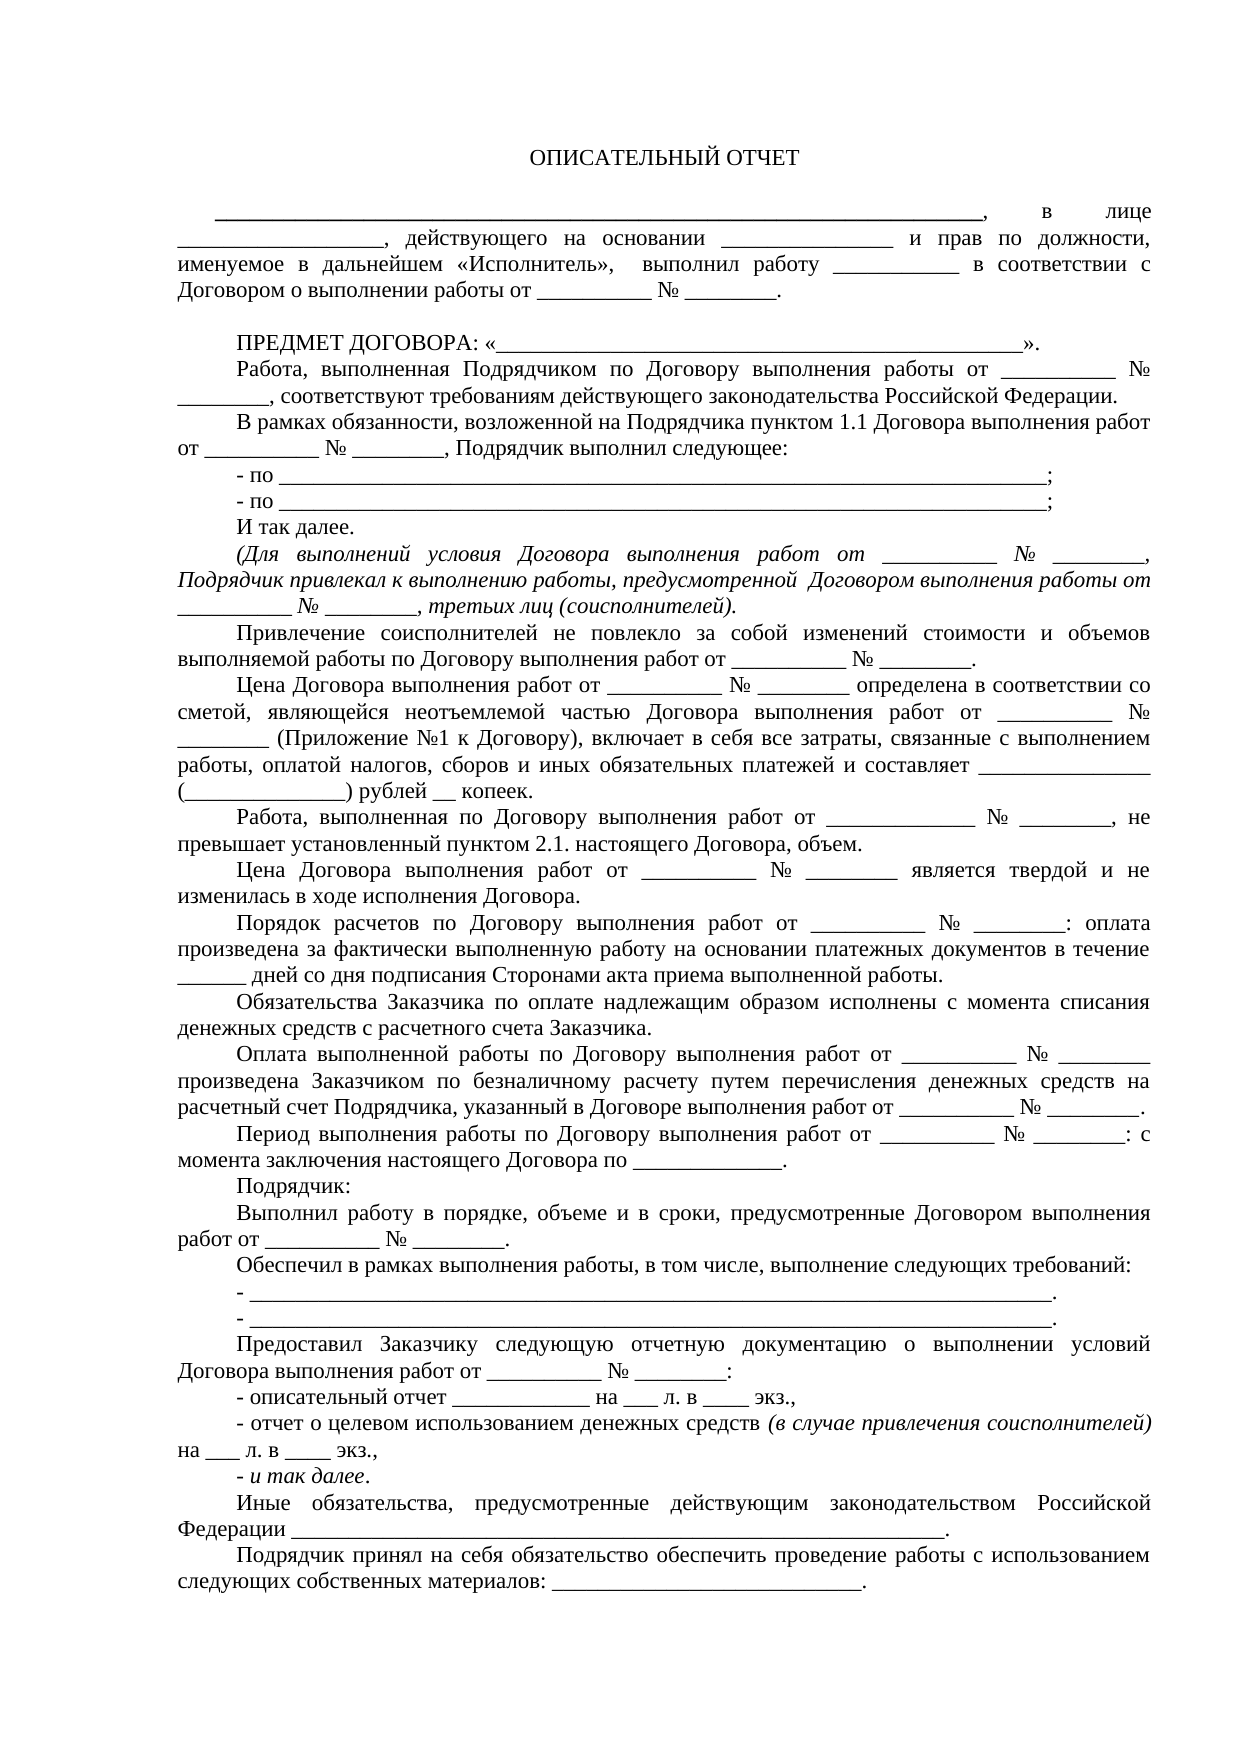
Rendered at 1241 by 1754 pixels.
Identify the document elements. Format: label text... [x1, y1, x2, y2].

text ОПИСАТЕЛЬНЫЙ ОТЧЕТ [177, 144, 1152, 171]
text И так далее. [177, 513, 1152, 540]
text Период выполнения работы по Договору выполнения работ от __________ № ________: с момента заключения настоящего Договора по _____________. [177, 1119, 1152, 1172]
text Предоставил Заказчику следующую отчетную документацию о выполнении условий Договора выполнения работ от __________ № ________: [177, 1330, 1152, 1383]
text - и так далее. [177, 1462, 1152, 1488]
list Обязательства Заказчика по оплате надлежащим образом исполнены с момента списания денежных средств с расчетного счета Заказчика. [177, 988, 1152, 1041]
text Оплата выполненной работы по Договору выполнения работ от __________ № ________ произведена Заказчиком по безналичному расчету путем перечисления денежных средств на расчетный счет Подрядчика, указанный в Договоре выполнения работ от __________ № ________. [177, 1041, 1152, 1119]
text (Для выполнений условия Договора выполнения работ от __________ № ________, Подрядчик привлекал к выполнению работы, предусмотренной Договором выполнения работы от __________ № ________, третьих лиц (соисполнителей). [177, 540, 1152, 619]
text Подрядчик: [177, 1172, 1152, 1199]
text - ______________________________________________________________________. [177, 1304, 1152, 1330]
text Работа, выполненная Подрядчиком по Договору выполнения работы от __________ № ________, соответствуют требованиям действующего законодательства Российской Федерации. [177, 355, 1152, 408]
text - по ___________________________________________________________________; [177, 487, 1152, 513]
text Иные обязательства, предусмотренные действующим законодательством Российской Федерации _________________________________________________________. [177, 1488, 1152, 1541]
text - ______________________________________________________________________. [177, 1278, 1152, 1304]
text - по ___________________________________________________________________; [177, 461, 1152, 487]
text Работа, выполненная по Договору выполнения работ от _____________ № ________, не превышает установленный пунктом 2.1. настоящего Договора, объем. [177, 803, 1152, 856]
text ПРЕДМЕТ ДОГОВОРА: «______________________________________________». [177, 329, 1152, 355]
text - отчет о целевом использованием денежных средств (в случае привлечения соисполнителей) на ___ л. в ____ экз., [177, 1409, 1152, 1462]
text Цена Договора выполнения работ от __________ № ________ определена в соответствии со сметой, являющейся неотъемлемой частью Договора выполнения работ от __________ № ________ (Приложение №1 к Договору), включает в себя все затраты, связанные с выполнением работы, оплатой налогов, сборов и иных обязательных платежей и составляет _______________ (______________) рублей __ копеек. [177, 672, 1152, 803]
text Цена Договора выполнения работ от __________ № ________ является твердой и не изменилась в ходе исполнения Договора. [177, 856, 1152, 909]
text Обеспечил в рамках выполнения работы, в том числе, выполнение следующих требований: [177, 1251, 1152, 1278]
text Привлечение соисполнителей не повлекло за собой изменений стоимости и объемов выполняемой работы по Договору выполнения работ от __________ № ________. [177, 619, 1152, 672]
text Выполнил работу в порядке, объеме и в сроки, предусмотренные Договором выполнения работ от __________ № ________. [177, 1199, 1152, 1251]
list Порядок расчетов по Договору выполнения работ от __________ № ________: оплата произведена за фактически выполненную работу на основании платежных документов в течение ______ дней со дня подписания Сторонами акта приема выполненной работы. [177, 909, 1152, 988]
text - описательный отчет ____________ на ___ л. в ____ экз., [177, 1383, 1152, 1409]
text В рамках обязанности, возложенной на Подрядчика пунктом 1.1 Договора выполнения работ от __________ № ________, Подрядчик выполнил следующее: [177, 408, 1152, 461]
text ___________________________________________________________________, в лице __________________, действующего на основании _______________ и прав по должности, именуемое в дальнейшем «Исполнитель», выполнил работу ___________ в соответствии с Договором о выполнении работы от __________ № ________. [177, 197, 1152, 303]
text Подрядчик принял на себя обязательство обеспечить проведение работы с использованием следующих собственных материалов: ___________________________. [177, 1541, 1152, 1594]
